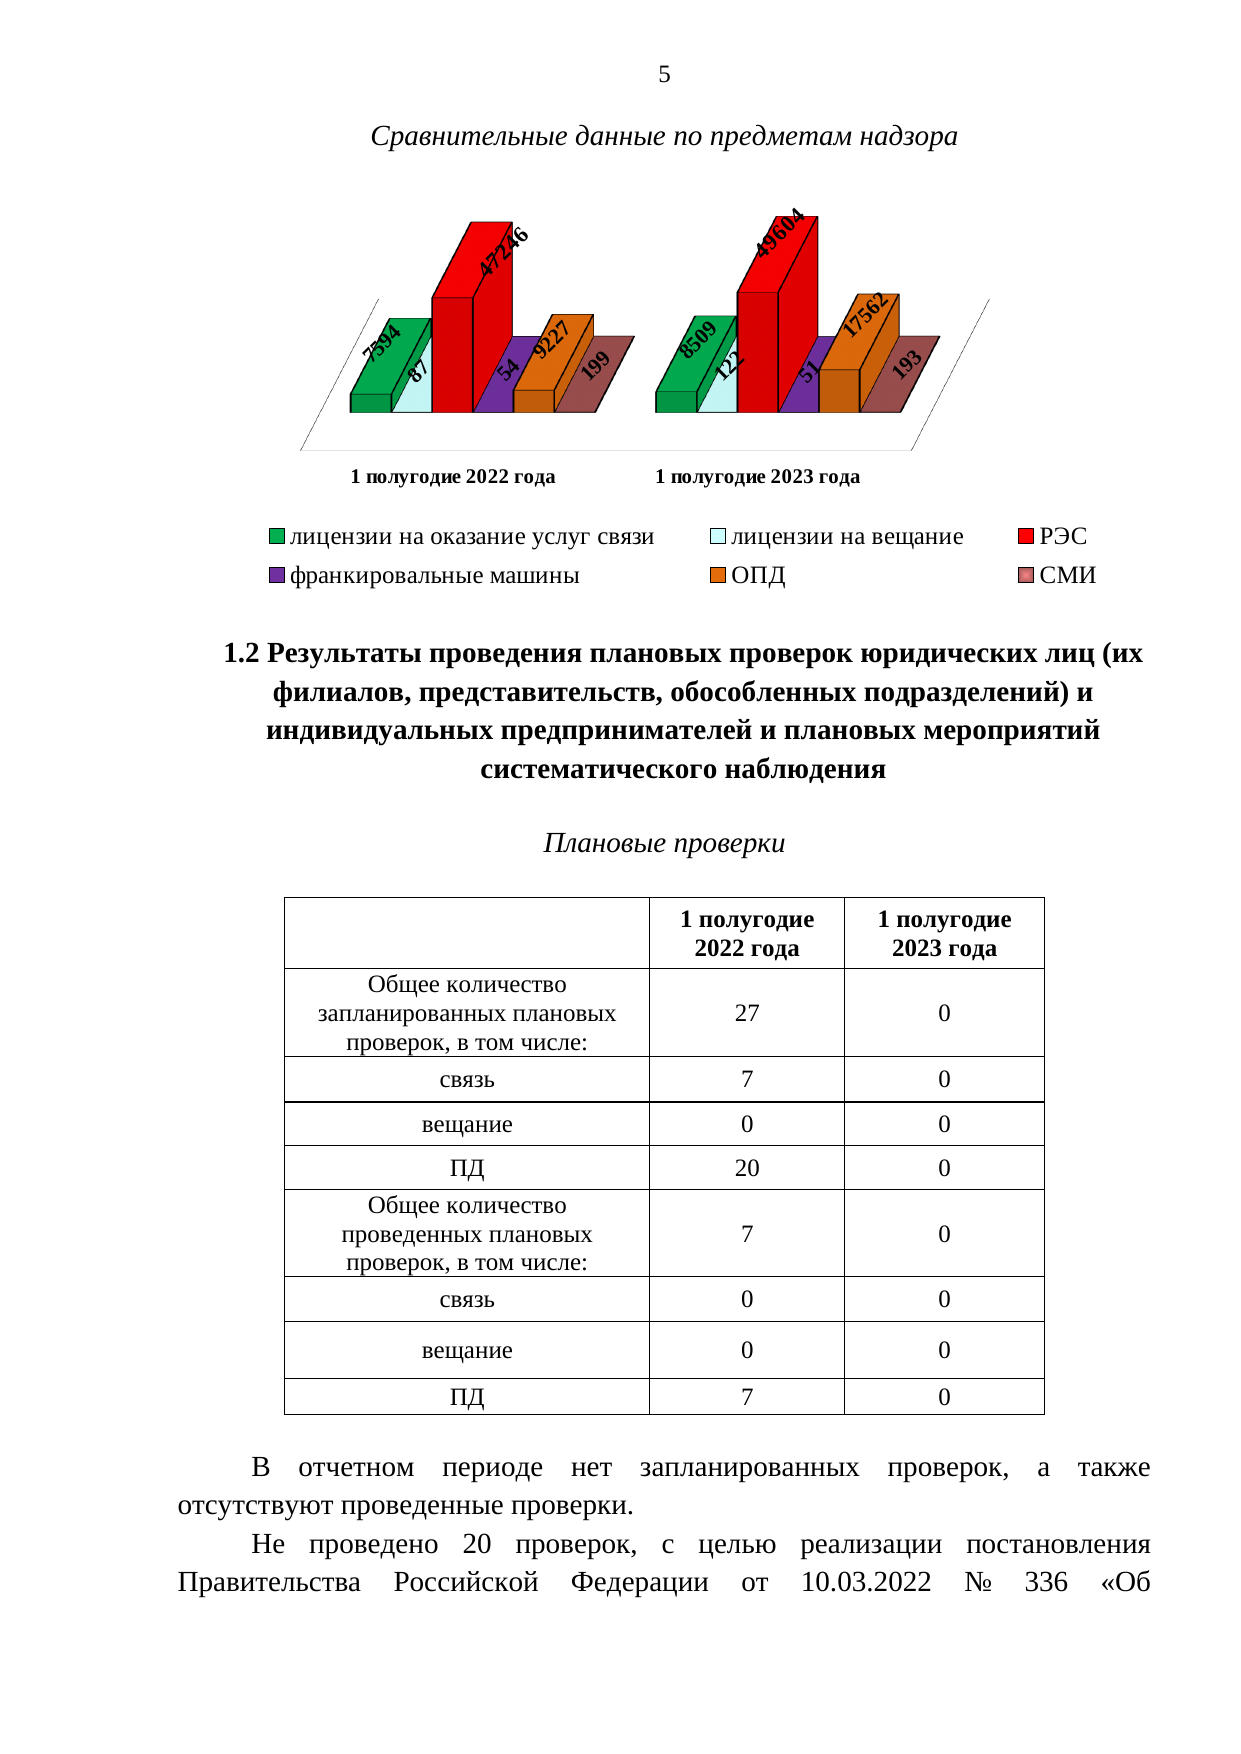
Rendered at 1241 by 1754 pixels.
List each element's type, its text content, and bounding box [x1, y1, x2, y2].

table_cell вещание [285, 1103, 649, 1145]
table_cell 0 [845, 1379, 1044, 1414]
table_cell Общее количество проведенных плановых проверок, в том числе: [285, 1190, 649, 1276]
table_cell 7 [650, 1057, 844, 1101]
table_cell Общее количество запланированных плановых проверок, в том числе: [285, 969, 649, 1056]
table_cell связь [285, 1277, 649, 1321]
table_header [285, 898, 649, 968]
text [177, 1526, 1152, 1598]
table_cell ПД [285, 1146, 649, 1189]
table_cell ПД [285, 1379, 649, 1414]
table_header 1 полугодие 2023 года [845, 898, 1044, 968]
table_cell 0 [845, 1103, 1044, 1145]
table_cell 20 [650, 1146, 844, 1189]
table_cell 0 [650, 1277, 844, 1321]
text Сравнительные данные по предметам надзора [177, 118, 1152, 152]
table_cell 0 [845, 1190, 1044, 1276]
table_cell 27 [650, 969, 844, 1056]
subtitle 1.2 Результаты проведения плановых проверок юридических лиц (их филиалов, представительств, обособленных подразделений) и индивидуальных предпринимателей и плановых мероприятий систематического наблюдения [215, 635, 1152, 784]
table_cell 7 [650, 1379, 844, 1414]
table_cell 0 [845, 1057, 1044, 1101]
table_cell 0 [845, 1146, 1044, 1189]
table_cell 0 [650, 1322, 844, 1377]
table_cell 0 [845, 969, 1044, 1056]
table_cell 7 [650, 1190, 844, 1276]
table_cell 0 [845, 1277, 1044, 1321]
table_header 1 полугодие 2022 года [650, 898, 844, 968]
text В отчетном периоде нет запланированных проверок, а также отсутствуют проведенные проверки. [177, 1449, 1152, 1521]
table_cell вещание [285, 1322, 649, 1377]
text Плановые проверки [177, 825, 1152, 859]
table_cell 0 [650, 1103, 844, 1145]
table_cell связь [285, 1057, 649, 1101]
table_cell 0 [845, 1322, 1044, 1377]
